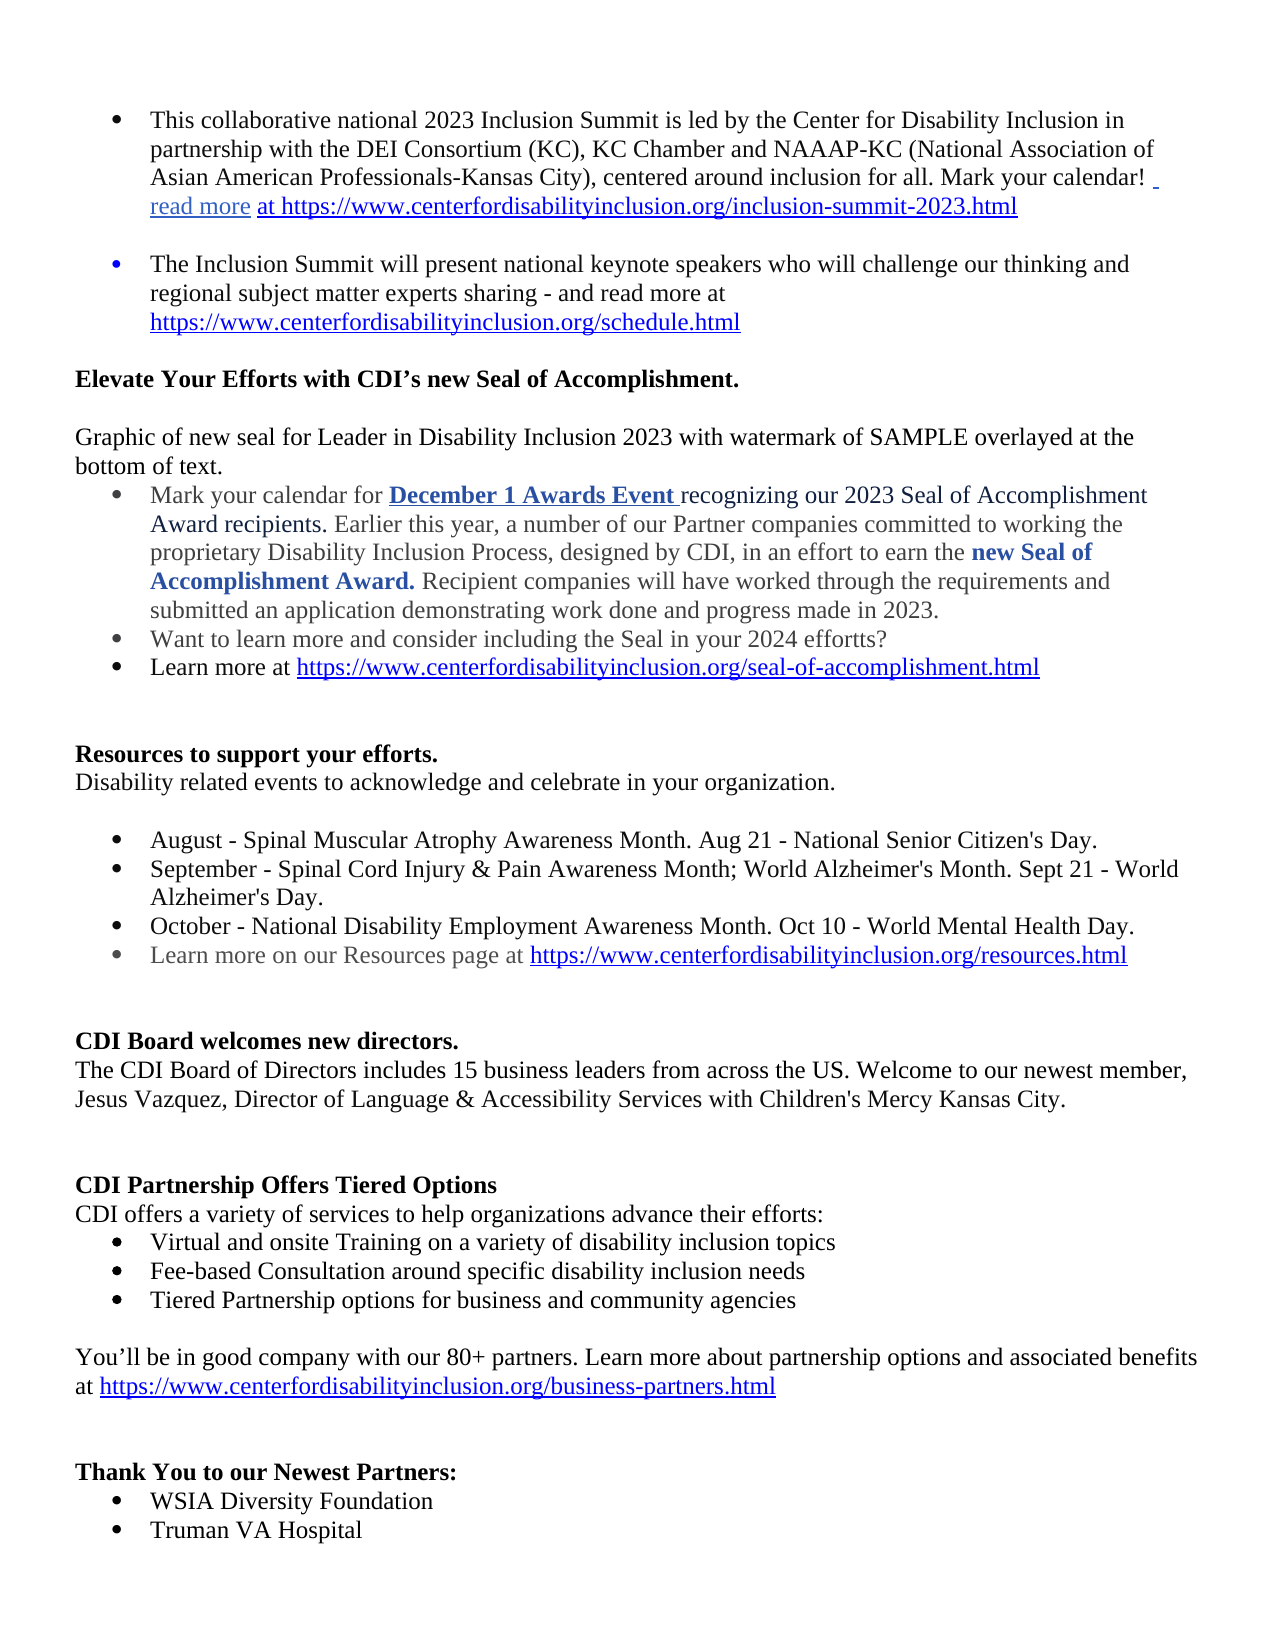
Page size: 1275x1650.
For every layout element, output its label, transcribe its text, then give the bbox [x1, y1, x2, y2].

list This collaborative national 2023 Inclusion Summit is led by the Center for Disability Inclusion in partnership with the DEI Consortium (KC), KC Chamber and NAAAP-KC (National Association of Asian American Professionals-Kansas City), centered around inclusion for all. Mark your calendar! read more at https://www.centerfordisabilityinclusion.org/inclusion-summit-2023.html [112, 105, 1200, 220]
text CDI Partnership Offers Tiered Options [75, 1170, 1200, 1199]
list Learn more on our Resources page at https://www.centerfordisabilityinclusion.org/resources.html [112, 940, 1200, 969]
list Fee-based Consultation around specific disability inclusion needs [112, 1256, 1200, 1285]
list October - National Disability Employment Awareness Month. Oct 10 - World Mental Health Day. [112, 911, 1200, 940]
text Disability related events to acknowledge and celebrate in your organization. [75, 767, 1200, 796]
list WSIA Diversity Foundation [112, 1486, 1200, 1515]
list August - Spinal Muscular Atrophy Awareness Month. Aug 21 - National Senior Citizen's Day. [112, 825, 1200, 854]
text You’ll be in good company with our 80+ partners. Learn more about partnership options and associated benefits at https://www.centerfordisabilityinclusion.org/business-partners.html [75, 1342, 1200, 1400]
list September - Spinal Cord Injury & Pain Awareness Month; World Alzheimer's Month. Sept 21 - World Alzheimer's Day. [112, 854, 1200, 911]
list Tiered Partnership options for business and community agencies [112, 1285, 1200, 1314]
text Graphic of new seal for Leader in Disability Inclusion 2023 with watermark of SAMPLE overlayed at the bottom of text. [75, 422, 1200, 480]
text Thank You to our Newest Partners: [75, 1457, 1200, 1486]
text Elevate Your Efforts with CDI’s new Seal of Accomplishment. [75, 364, 1200, 393]
list Mark your calendar for December 1 Awards Event recognizing our 2023 Seal of Accomplishment Award recipients. Earlier this year, a number of our Partner companies committed to working the proprietary Disability Inclusion Process, designed by CDI, in an effort to earn the new Seal of Accomplishment Award. Recipient companies will have worked through the requirements and submitted an application demonstrating work done and progress made in 2023. [112, 480, 1200, 624]
text The CDI Board of Directors includes 15 business leaders from across the US. Welcome to our newest member, Jesus Vazquez, Director of Language & Accessibility Services with Children's Mercy Kansas City. [75, 1055, 1200, 1112]
list Truman VA Hospital [112, 1515, 1200, 1544]
list The Inclusion Summit will present national keynote speakers who will challenge our thinking and regional subject matter experts sharing - and read more at https://www.centerfordisabilityinclusion.org/schedule.html [112, 249, 1200, 335]
list Learn more at https://www.centerfordisabilityinclusion.org/seal-of-accomplishment.html [112, 652, 1200, 681]
text CDI offers a variety of services to help organizations advance their efforts: [75, 1199, 1200, 1227]
text Resources to support your efforts. [75, 739, 1200, 767]
list Virtual and onsite Training on a variety of disability inclusion topics [112, 1227, 1200, 1256]
list Want to learn more and consider including the Seal in your 2024 effortts? [112, 624, 1200, 652]
text CDI Board welcomes new directors. [75, 1026, 1200, 1055]
